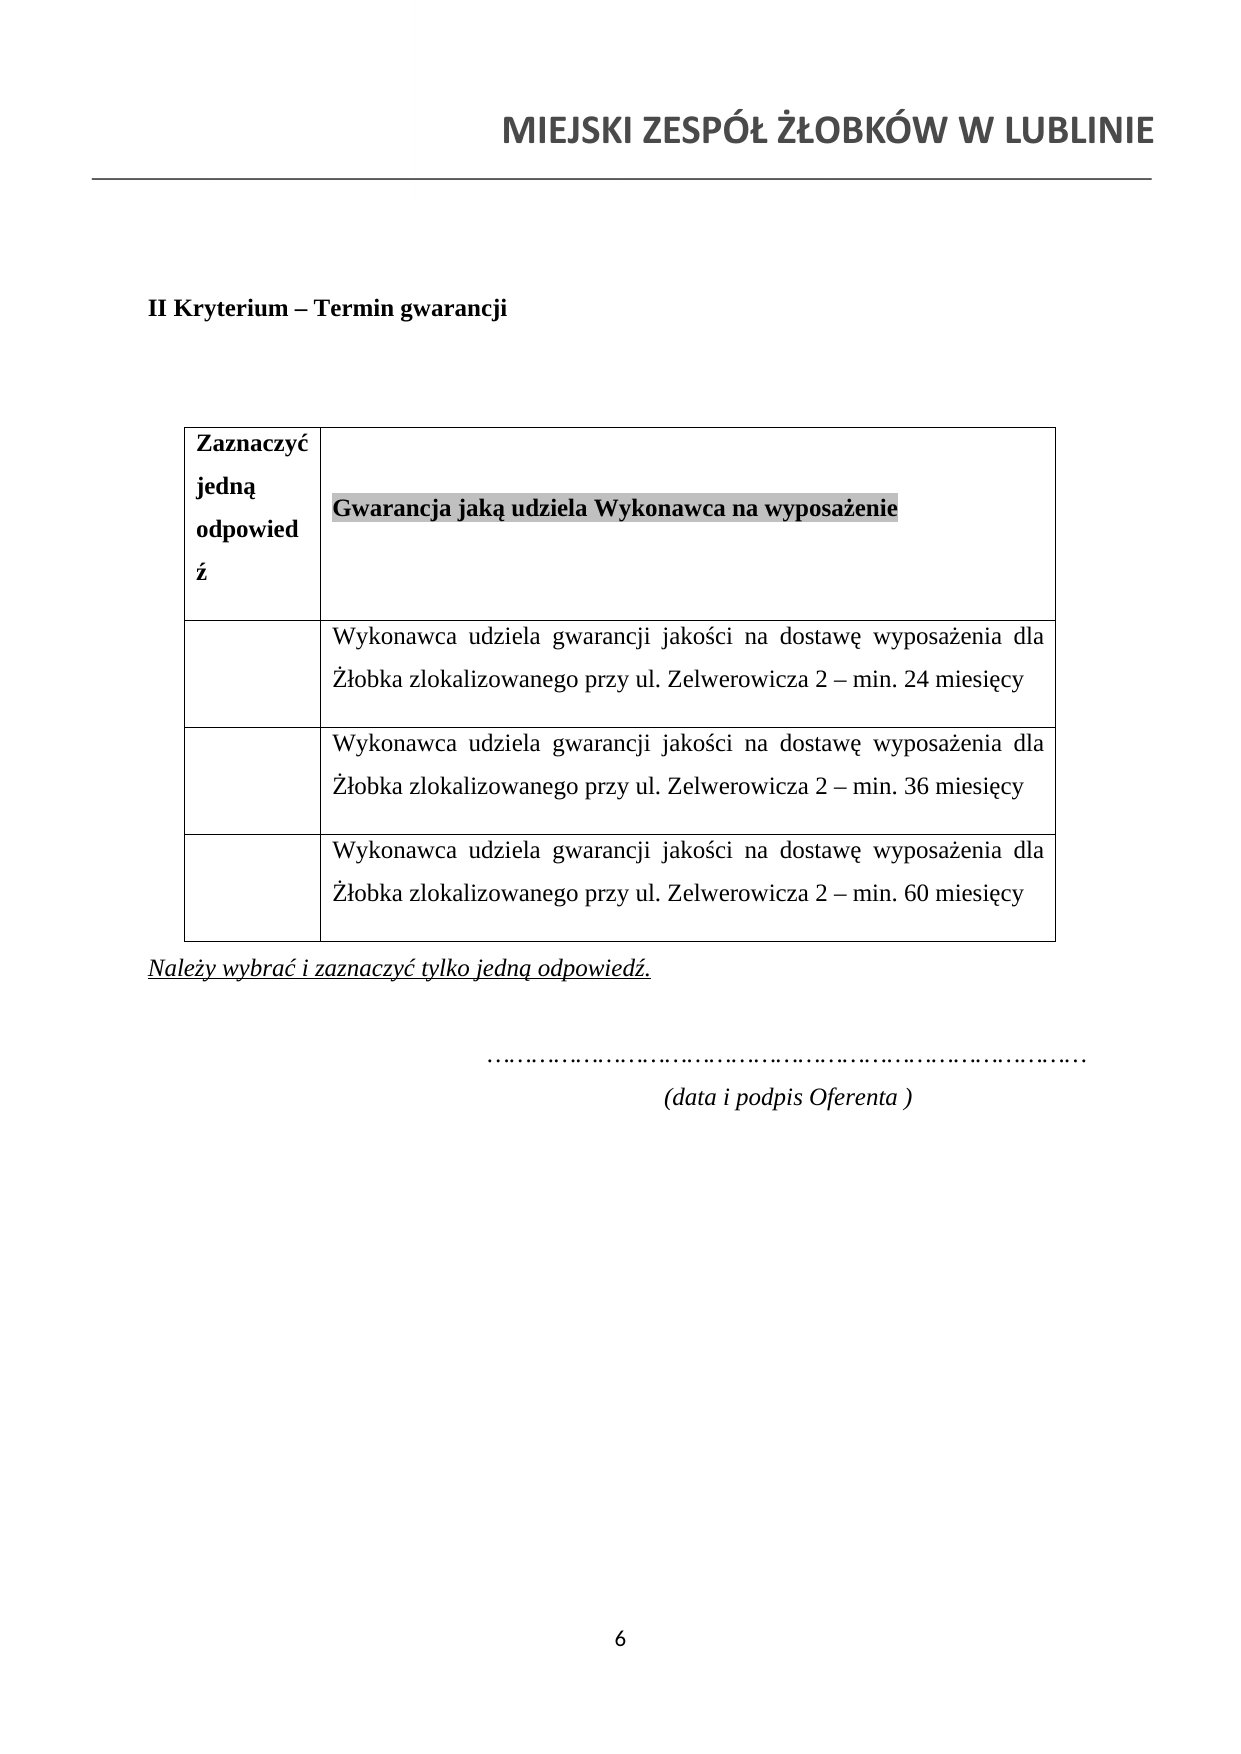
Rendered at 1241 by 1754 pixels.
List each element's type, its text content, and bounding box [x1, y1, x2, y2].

table_cell [185, 621, 320, 727]
text ……………………………………………………………………… [487, 1039, 1093, 1068]
table_cell Wykonawca udziela gwarancji jakości na dostawę wyposażenia dla Żłobka zlokalizowanego przy ul. Zelwerowicza 2 – min. 60 miesięcy [321, 835, 1055, 941]
table_cell [185, 728, 320, 834]
table_header Zaznaczyć jedną odpowiedź [185, 428, 320, 620]
list Należy wybrać i zaznaczyć tylko jedną odpowiedź. [148, 507, 1093, 981]
table_cell [185, 835, 320, 941]
table_header Gwarancja jaką udziela Wykonawca na wyposażenie [321, 428, 1055, 620]
text (data i podpis Oferenta ) [605, 1082, 1093, 1111]
picture [3, 0, 1239, 203]
table_cell Wykonawca udziela gwarancji jakości na dostawę wyposażenia dla Żłobka zlokalizowanego przy ul. Zelwerowicza 2 – min. 36 miesięcy [321, 728, 1055, 834]
table_cell Wykonawca udziela gwarancji jakości na dostawę wyposażenia dla Żłobka zlokalizowanego przy ul. Zelwerowicza 2 – min. 24 miesięcy [321, 621, 1055, 727]
text II Kryterium – Termin gwarancji [148, 293, 1093, 322]
